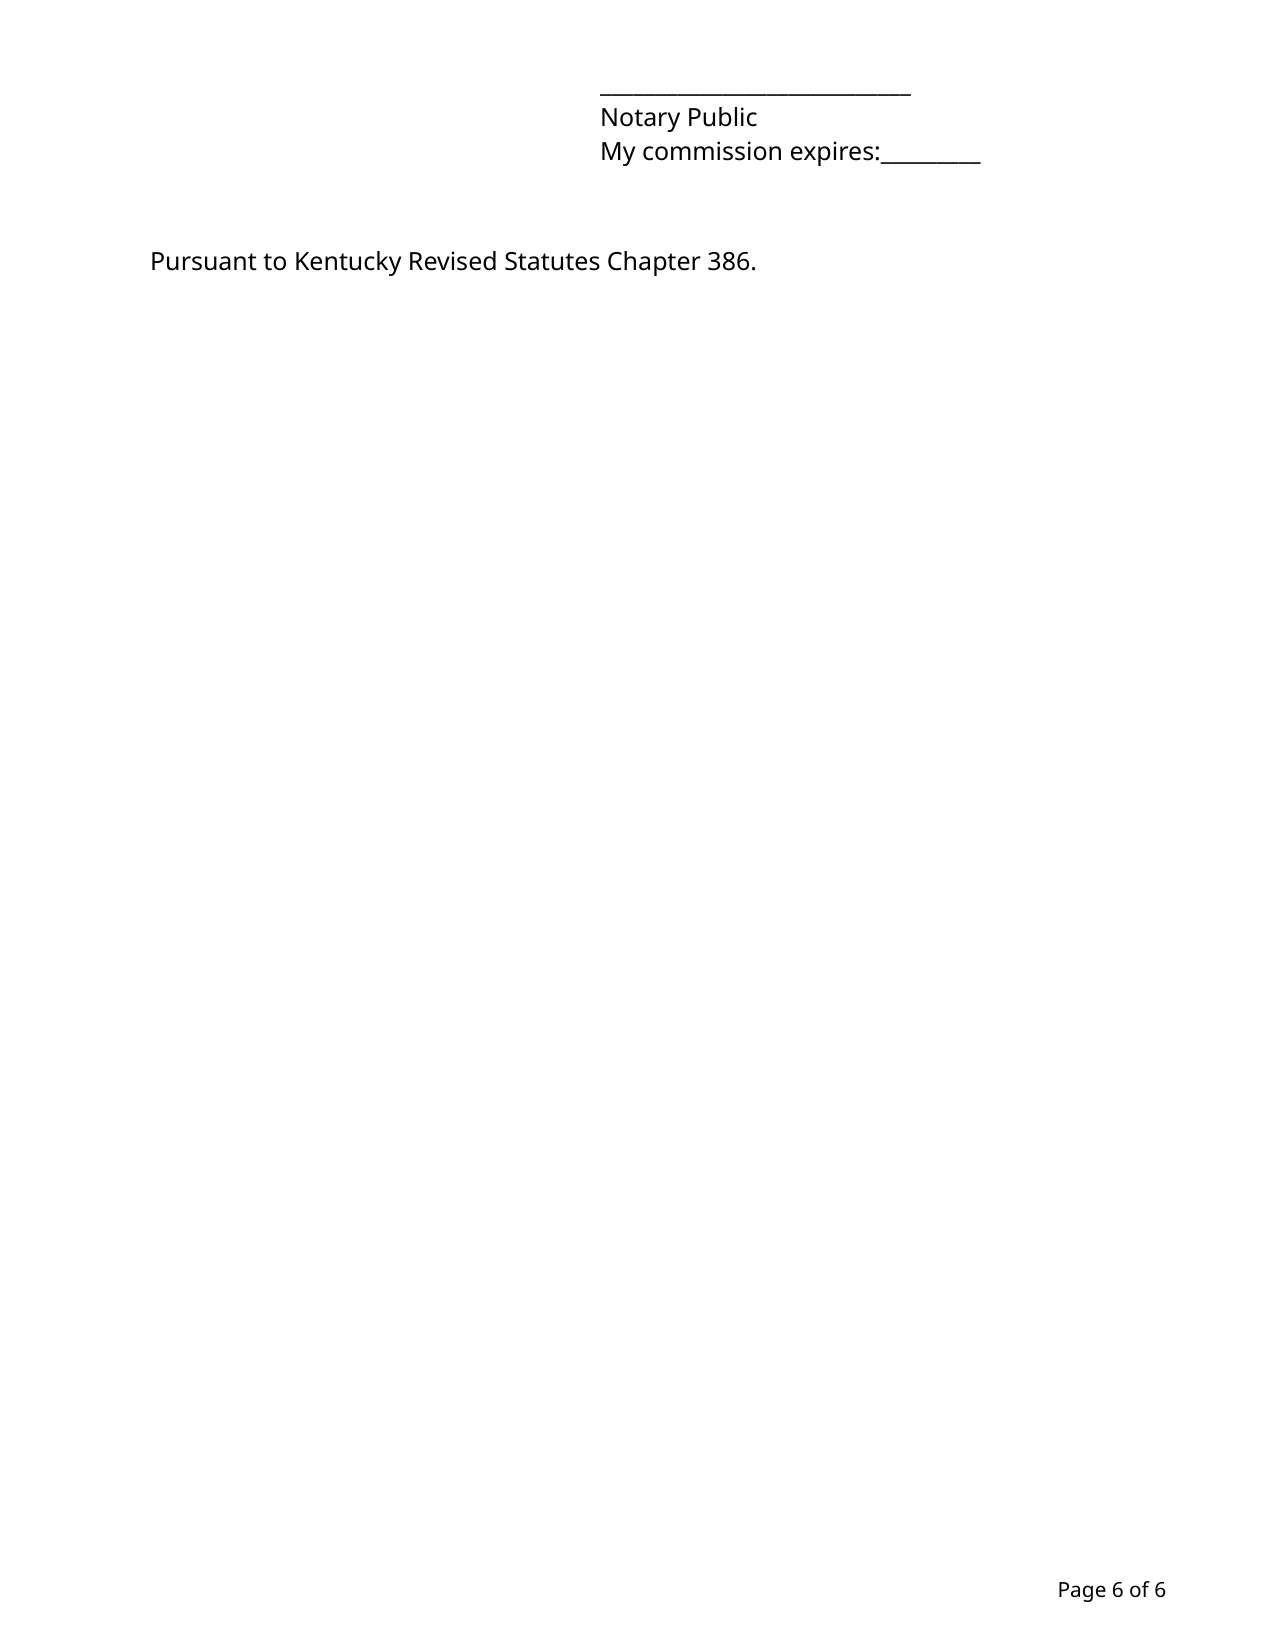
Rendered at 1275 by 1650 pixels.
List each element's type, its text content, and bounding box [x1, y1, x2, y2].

text Pursuant to Kentucky Revised Statutes Chapter 386. [150, 243, 1125, 278]
text ____________________________ Notary Public My commission expires:_________ [150, 66, 1125, 168]
